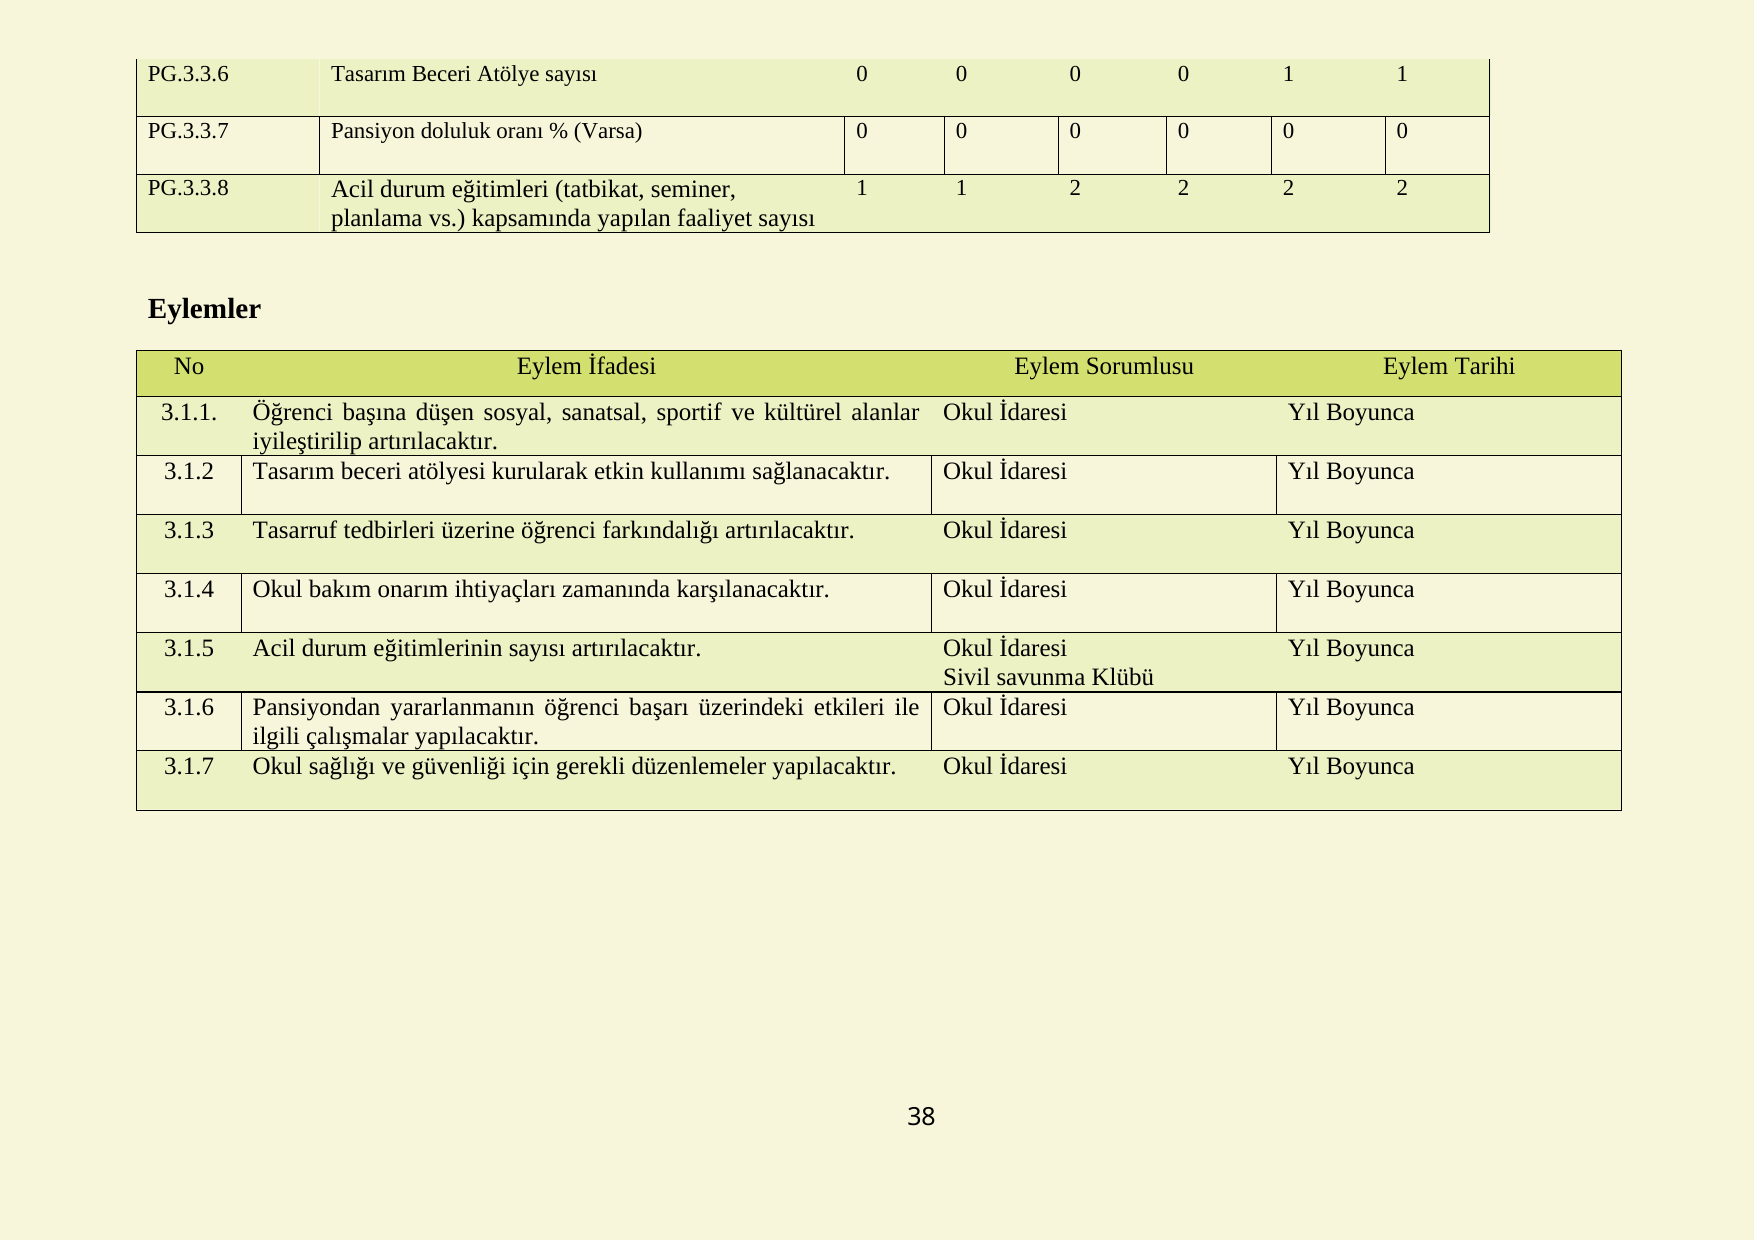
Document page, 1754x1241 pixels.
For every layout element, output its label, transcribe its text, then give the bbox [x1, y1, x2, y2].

table_cell 3.1.5 [137, 633, 241, 691]
table_cell 0 [1167, 117, 1271, 173]
table_cell Okul İdaresi [932, 515, 1276, 573]
table_cell PG.3.3.6 [137, 59, 319, 116]
table_cell Acil durum eğitimleri (tatbikat, seminer, planlama vs.) kapsamında yapılan faaliyet sayısı [320, 175, 845, 232]
table_cell Yıl Boyunca [1277, 693, 1621, 750]
table_header Eylem İfadesi [241, 351, 932, 396]
table_header No [137, 351, 241, 396]
table_cell 0 [1058, 59, 1166, 116]
table_header Eylem Tarihi [1276, 351, 1621, 396]
table_cell 0 [944, 59, 1058, 116]
table_cell 1 [1385, 59, 1489, 116]
table_cell Yıl Boyunca [1276, 515, 1621, 573]
table_cell Yıl Boyunca [1276, 751, 1621, 809]
table_cell 2 [1166, 175, 1271, 232]
table_cell Tasarım beceri atölyesi kurularak etkin kullanımı sağlanacaktır. [242, 456, 931, 514]
table_cell 0 [1166, 59, 1271, 116]
table_cell Okul bakım onarım ihtiyaçları zamanında karşılanacaktır. [242, 574, 931, 632]
table_cell Okul İdaresi [932, 397, 1276, 455]
table_cell 3.1.3 [137, 515, 241, 573]
table_cell Okul İdaresi [932, 693, 1276, 750]
table_cell Yıl Boyunca [1276, 633, 1621, 691]
table_cell Okul İdaresi [932, 574, 1276, 632]
table_cell PG.3.3.7 [137, 117, 319, 173]
table_cell 3.1.4 [137, 574, 241, 632]
table_cell 0 [845, 59, 944, 116]
table_cell 1 [845, 175, 944, 232]
table_cell Okul İdaresi [932, 751, 1276, 809]
table_cell Pansiyondan yararlanmanın öğrenci başarı üzerindeki etkileri ile ilgili çalışmalar yapılacaktır. [242, 693, 931, 750]
table_cell 2 [1385, 175, 1489, 232]
table_cell Yıl Boyunca [1277, 574, 1621, 632]
table_cell 2 [1271, 175, 1385, 232]
table_cell 0 [1386, 117, 1489, 173]
table_cell 3.1.7 [137, 751, 241, 809]
text Eylemler [148, 292, 1695, 325]
table_cell 0 [1059, 117, 1166, 173]
table_header Eylem Sorumlusu [932, 351, 1276, 396]
table_cell 0 [845, 117, 944, 173]
table_cell Acil durum eğitimlerinin sayısı artırılacaktır. [241, 633, 932, 691]
table_cell 0 [945, 117, 1058, 173]
table_cell 3.1.1. [137, 397, 241, 455]
table_cell Tasarruf tedbirleri üzerine öğrenci farkındalığı artırılacaktır. [241, 515, 932, 573]
table_cell Pansiyon doluluk oranı % (Varsa) [320, 117, 844, 173]
table_cell 3.1.2 [137, 456, 241, 514]
table_cell Yıl Boyunca [1276, 397, 1621, 455]
table_cell Yıl Boyunca [1277, 456, 1621, 514]
table_cell 1 [944, 175, 1058, 232]
table_cell 2 [1058, 175, 1166, 232]
table_cell Okul İdaresi [932, 456, 1276, 514]
table_cell Okul İdaresi Sivil savunma Klübü [932, 633, 1276, 691]
table_cell 1 [1271, 59, 1385, 116]
table_cell Öğrenci başına düşen sosyal, sanatsal, sportif ve kültürel alanlar iyileştirilip artırılacaktır. [241, 397, 932, 455]
table_cell PG.3.3.8 [137, 175, 319, 232]
table_cell Okul sağlığı ve güvenliği için gerekli düzenlemeler yapılacaktır. [241, 751, 932, 809]
table_cell 3.1.6 [137, 693, 241, 750]
table_cell Tasarım Beceri Atölye sayısı [320, 59, 845, 116]
table_cell 0 [1272, 117, 1385, 173]
